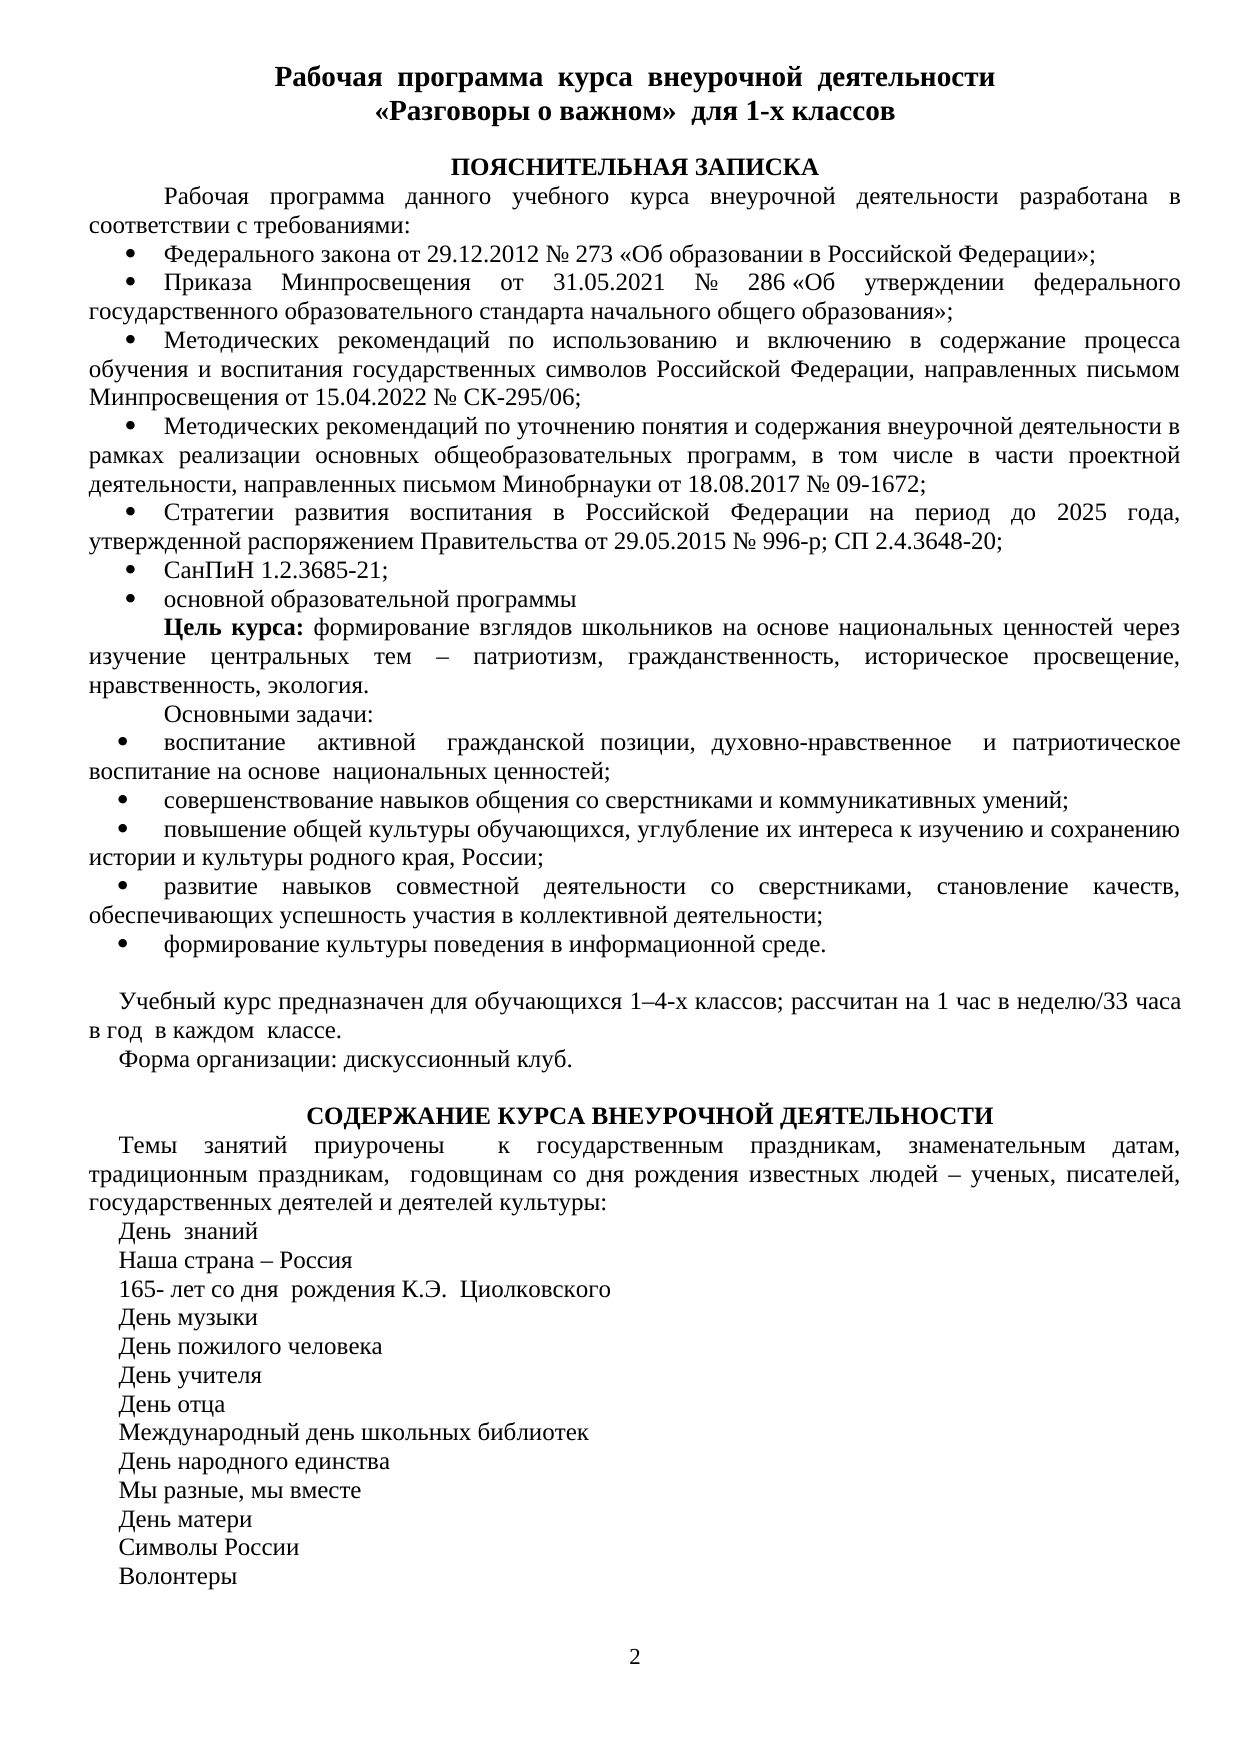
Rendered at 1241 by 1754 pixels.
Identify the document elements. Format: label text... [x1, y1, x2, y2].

list воспитание активной гражданской позиции, духовно-нравственное и патриотическое воспитание на основе национальных ценностей; [89, 727, 1181, 785]
text Символы России [89, 1532, 1181, 1561]
list Методических рекомендаций по уточнению понятия и содержания внеурочной деятельности в рамках реализации основных общеобразовательных программ, в том числе в части проектной деятельности, направленных письмом Минобрнауки от 18.08.2017 № 09-1672; [89, 411, 1181, 497]
list развитие навыков совместной деятельности со сверстниками, становление качеств, обеспечивающих успешность участия в коллективной деятельности; [89, 871, 1181, 929]
list Методических рекомендаций по использованию и включению в содержание процесса обучения и воспитания государственных символов Российской Федерации, направленных письмом Минпросвещения от 15.04.2022 № СК-295/06; [89, 325, 1181, 411]
text Международный день школьных библиотек [89, 1417, 1181, 1446]
text День пожилого человека [89, 1331, 1181, 1360]
list повышение общей культуры обучающихся, углубление их интереса к изучению и сохранению истории и культуры родного края, России; [89, 814, 1181, 871]
text «Разговоры о важном» для 1-х классов [89, 93, 1181, 126]
list основной образовательной программы [89, 584, 1181, 612]
text Рабочая программа курса внеурочной деятельности [89, 59, 1181, 93]
text Цель курса: формирование взглядов школьников на основе национальных ценностей через изучение центральных тем – патриотизм, гражданственность, историческое просвещение, нравственность, экология. [89, 612, 1181, 699]
text 165- лет со дня рождения К.Э. Циолковского [89, 1274, 1181, 1302]
text День отца [89, 1389, 1181, 1417]
text Волонтеры [89, 1561, 1181, 1590]
text Мы разные, мы вместе [89, 1475, 1181, 1504]
text Наша страна – Россия [89, 1245, 1181, 1274]
text День знаний [89, 1216, 1181, 1245]
text Темы занятий приурочены к государственным праздникам, знаменательным датам, традиционным праздникам, годовщинам со дня рождения известных людей – ученых, писателей, государственных деятелей и деятелей культуры: [89, 1130, 1181, 1216]
text День музыки [89, 1302, 1181, 1331]
text ПОЯСНИТЕЛЬНАЯ ЗАПИСКА [89, 152, 1181, 181]
list Федерального закона от 29.12.2012 № 273 «Об образовании в Российской Федерации»; [89, 239, 1181, 267]
text Рабочая программа данного учебного курса внеурочной деятельности разработана в соответствии с требованиями: [89, 181, 1181, 239]
text Основными задачи: [89, 699, 1181, 727]
text СОДЕРЖАНИЕ КУРСА ВНЕУРОЧНОЙ ДЕЯТЕЛЬНОСТИ [89, 1101, 1181, 1130]
list Стратегии развития воспитания в Российской Федерации на период до 2025 года, утвержденной распоряжением Правительства от 29.05.2015 № 996-р; СП 2.4.3648-20; [89, 497, 1181, 555]
list формирование культуры поведения в информационной среде. [89, 929, 1181, 957]
list совершенствование навыков общения со сверстниками и коммуникативных умений; [89, 785, 1181, 814]
text Форма организации: дискуссионный клуб. [89, 1044, 1181, 1072]
text Учебный курс предназначен для обучающихся 1–4-х классов; рассчитан на 1 час в неделю/33 часа в год в каждом классе. [89, 986, 1181, 1044]
text День учителя [89, 1360, 1181, 1389]
list Приказа Минпросвещения от 31.05.2021 № 286 «Об утверждении федерального государственного образовательного стандарта начального общего образования»; [89, 267, 1181, 325]
list СанПиН 1.2.3685-21; [89, 555, 1181, 584]
text День народного единства [89, 1446, 1181, 1475]
text День матери [89, 1504, 1181, 1532]
